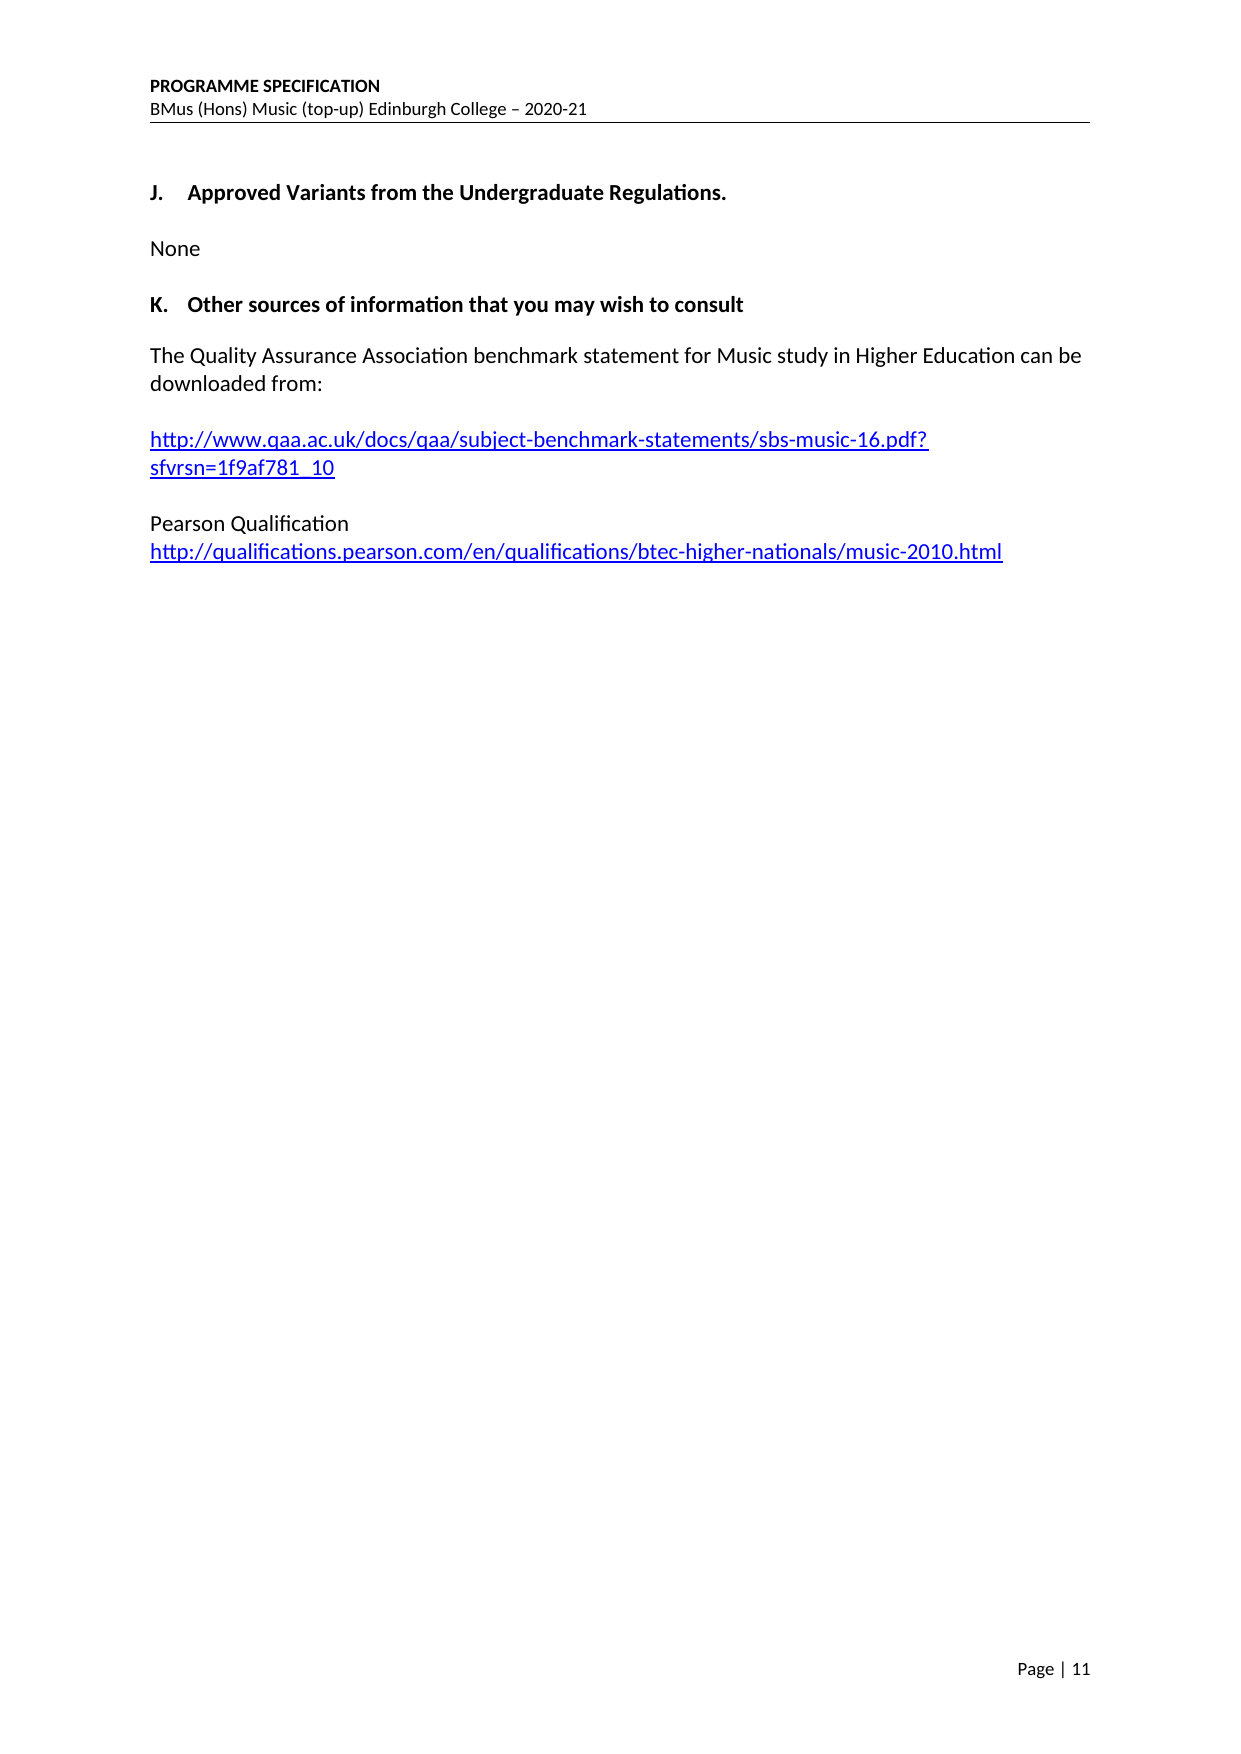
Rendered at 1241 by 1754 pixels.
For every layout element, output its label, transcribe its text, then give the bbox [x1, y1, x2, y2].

list Other sources of information that you may wish to consult [150, 290, 1090, 318]
text Pearson Qualification [150, 509, 1090, 537]
text None [150, 234, 1090, 262]
text http://qualifications.pearson.com/en/qualifications/btec-higher-nationals/music-2010.html [150, 537, 1090, 565]
text http://www.qaa.ac.uk/docs/qaa/subject-benchmark-statements/sbs-music-16.pdf?sfvrsn=1f9af781_10 [150, 425, 1090, 481]
text The Quality Assurance Association benchmark statement for Music study in Higher Education can be downloaded from: [150, 341, 1090, 397]
list Approved Variants from the Undergraduate Regulations. [150, 178, 1090, 234]
